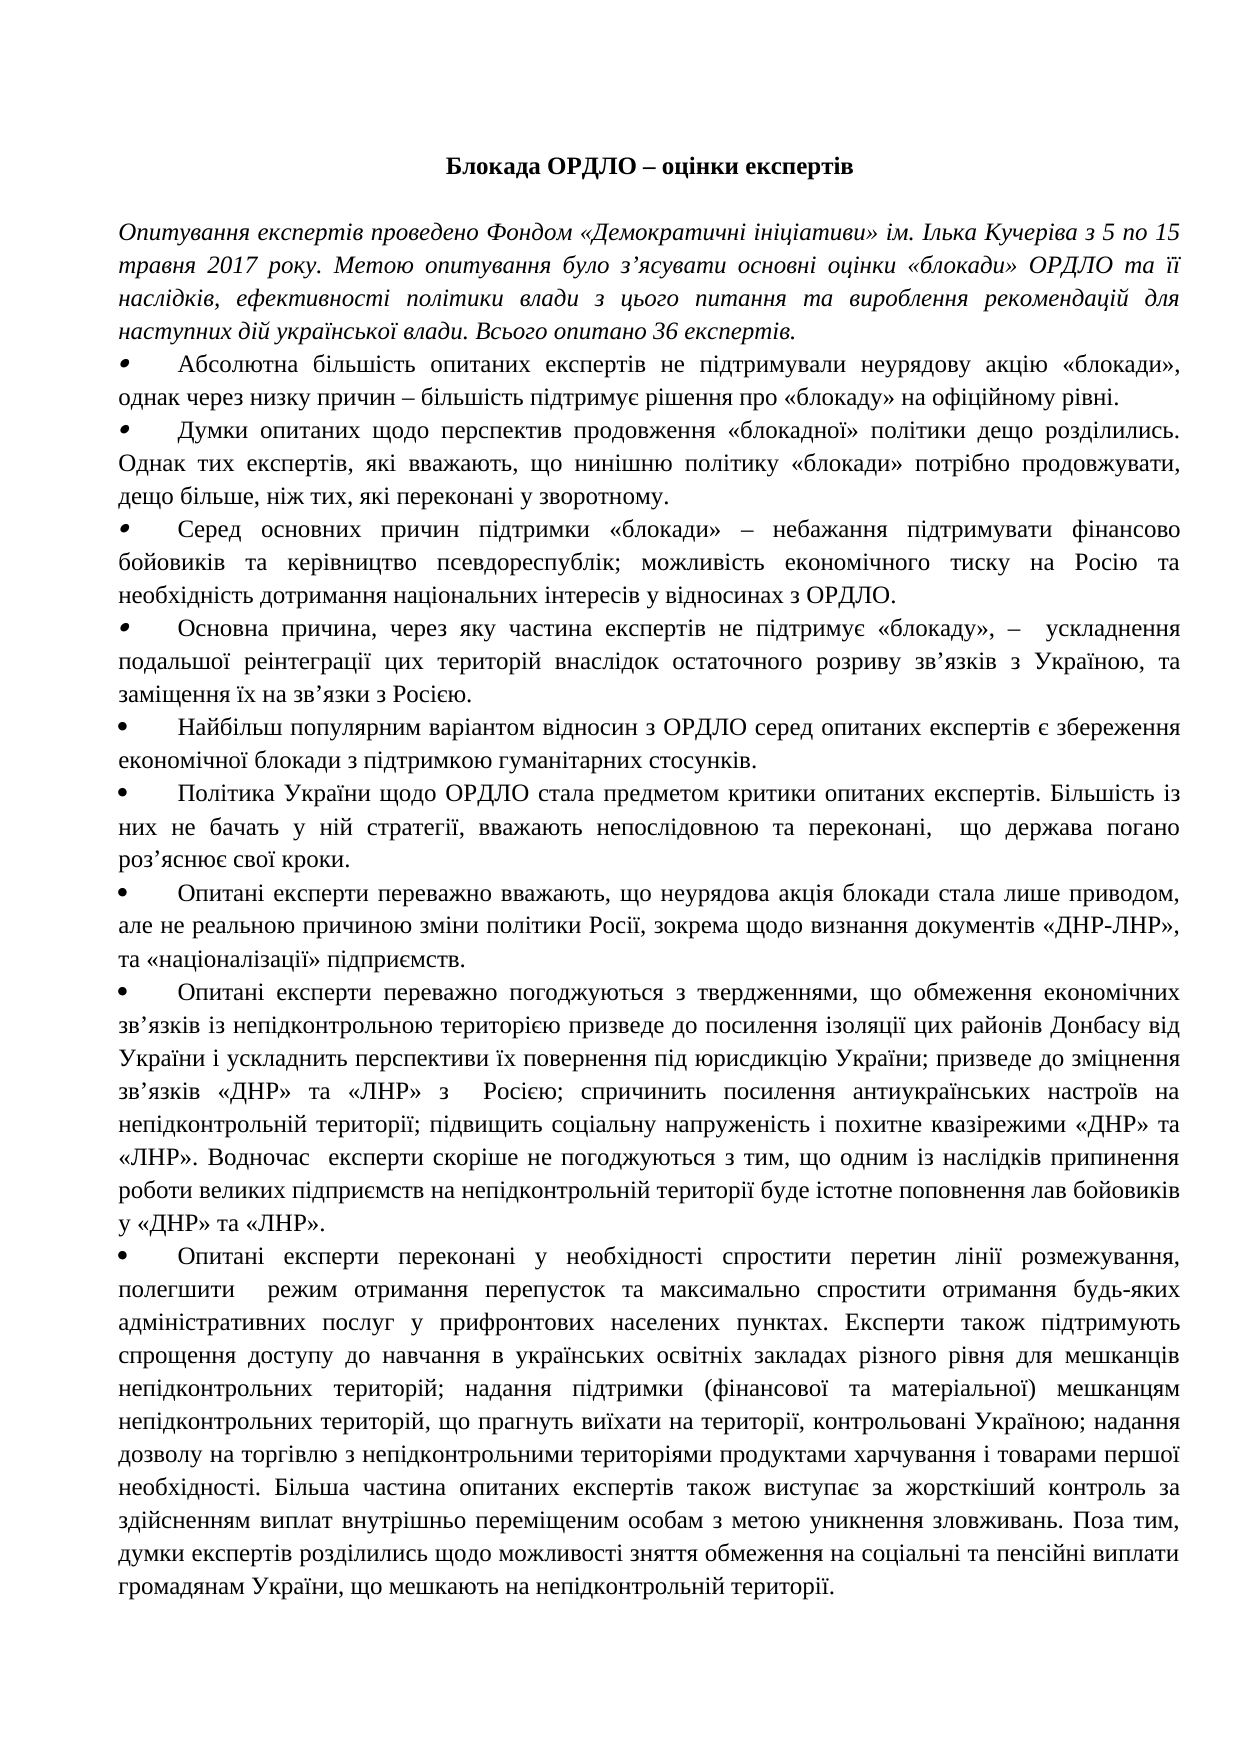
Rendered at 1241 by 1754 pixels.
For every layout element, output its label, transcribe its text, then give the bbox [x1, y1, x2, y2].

text Блокада ОРДЛО – оцінки експертів [118, 151, 1181, 180]
list Думки опитаних щодо перспектив продовження «блокадної» політики дещо розділились. Однак тих експертів, які вважають, що нинішню політику «блокади» потрібно продовжувати, дещо більше, ніж тих, які переконані у зворотному. [118, 415, 1181, 510]
list Опитані експерти переважно вважають, що неурядова акція блокади стала лише приводом, але не реальною причиною зміни політики Росії, зокрема щодо визнання документів «ДНР-ЛНР», та «націоналізації» підприємств. [118, 878, 1181, 972]
list Основна причина, через яку частина експертів не підтримує «блокаду», – ускладнення подальшої реінтеграції цих територій внаслідок остаточного розриву зв’язків з Україною, та заміщення їх на зв’язки з Росією. [118, 613, 1181, 708]
list Серед основних причин підтримки «блокади» – небажання підтримувати фінансово бойовиків та керівництво псевдореспублік; можливість економічного тиску на Росію та необхідність дотримання національних інтересів у відносинах з ОРДЛО. [118, 514, 1181, 609]
list Найбільш популярним варіантом відносин з ОРДЛО серед опитаних експертів є збереження економічної блокади з підтримкою гуманітарних стосунків. [118, 712, 1181, 774]
list Абсолютна більшість опитаних експертів не підтримували неурядову акцію «блокади», однак через низку причин – більшість підтримує рішення про «блокаду» на офіційному рівні. [118, 349, 1181, 411]
list Опитані експерти переважно погоджуються з твердженнями, що обмеження економічних зв’язків із непідконтрольною територією призведе до посилення ізоляції цих районів Донбасу від України і ускладнить перспективи їх повернення під юрисдикцію України; призведе до зміцнення зв’язків «ДНР» та «ЛНР» з Росією; спричинить посилення антиукраїнських настроїв на непідконтрольній території; підвищить соціальну напруженість і похитне квазірежими «ДНР» та «ЛНР». Водночас експерти скоріше не погоджуються з тим, що одним із наслідків припинення роботи великих підприємств на непідконтрольній території буде істотне поповнення лав бойовиків у «ДНР» та «ЛНР». [118, 977, 1181, 1237]
list Політика України щодо ОРДЛО стала предметом критики опитаних експертів. Більшість із них не бачать у ній стратегії, вважають непослідовною та переконані, що держава погано роз’яснює свої кроки. [118, 778, 1181, 873]
list Опитані експерти переконані у необхідності спростити перетин лінії розмежування, полегшити режим отримання перепусток та максимально спростити отримання будь-яких адміністративних послуг у прифронтових населених пунктах. Експерти також підтримують спрощення доступу до навчання в українських освітніх закладах різного рівня для мешканців непідконтрольних територій; надання підтримки (фінансової та матеріальної) мешканцям непідконтрольних територій, що прагнуть виїхати на території, контрольовані Україною; надання дозволу на торгівлю з непідконтрольними територіями продуктами харчування і товарами першої необхідності. Більша частина опитаних експертів також виступає за жорсткіший контроль за здійсненням виплат внутрішньо переміщеним особам з метою уникнення зловживань. Поза тим, думки експертів розділились щодо можливості зняття обмеження на соціальні та пенсійні виплати громадянам України, що мешкають на непідконтрольній території. [118, 1241, 1181, 1600]
text Опитування експертів проведено Фондом «Демократичні ініціативи» ім. Ілька Кучеріва з 5 по 15 травня 2017 року. Метою опитування було з’ясувати основні оцінки «блокади» ОРДЛО та її наслідків, ефективності політики влади з цього питання та вироблення рекомендацій для наступних дій української влади. Всього опитано 36 експертів. [118, 217, 1181, 345]
